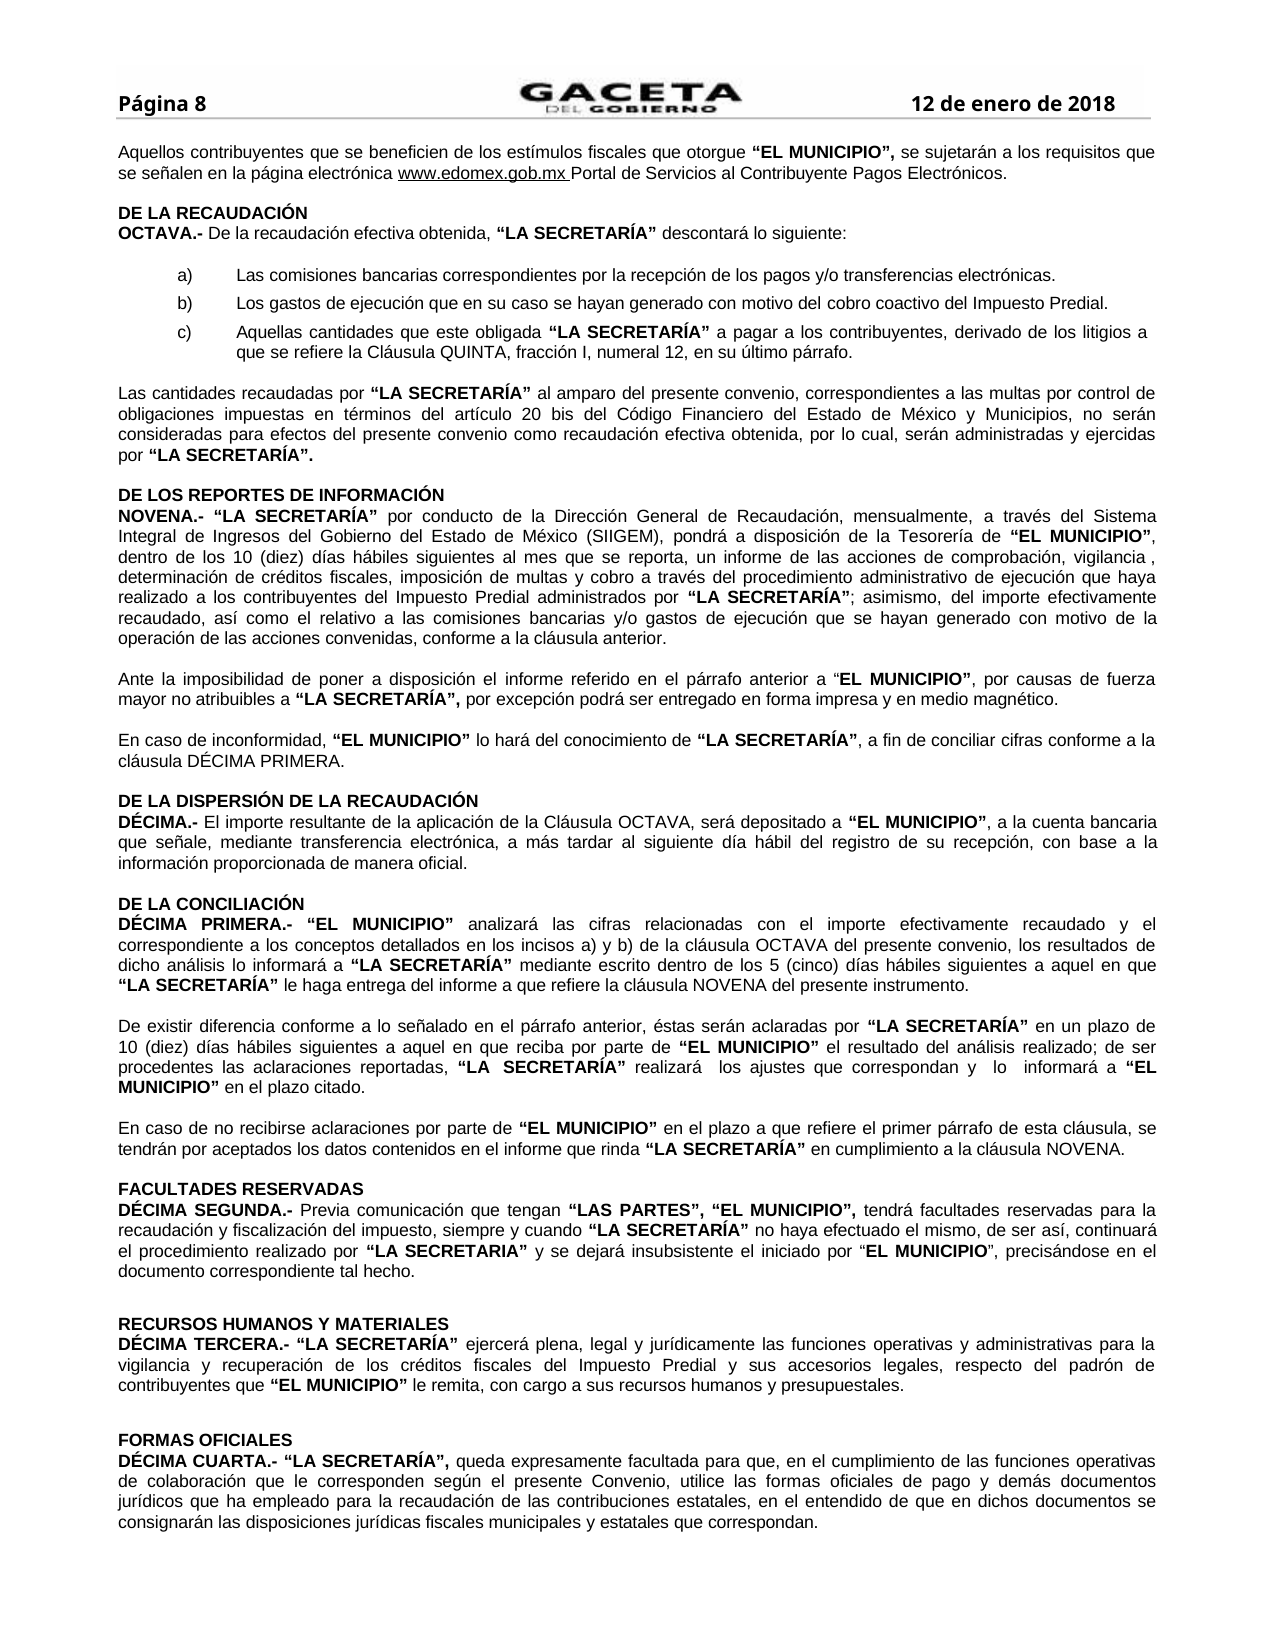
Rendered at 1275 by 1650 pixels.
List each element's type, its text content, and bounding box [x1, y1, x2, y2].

text DE LA DISPERSIÓN DE LA RECAUDACIÓN [118, 791, 1169, 812]
text DE LOS REPORTES DE INFORMACIÓN [118, 485, 1169, 506]
text En caso de no recibirse aclaraciones por parte de “EL MUNICIPIO” en el plazo a que refiere el primer párrafo de esta cláusula, se tendrán por aceptados los datos contenidos en el informe que rinda “LA SECRETARÍA” en cumplimiento a la cláusula NOVENA. [118, 1118, 1156, 1159]
text Aquellos contribuyentes que se beneficien de los estímulos fiscales que otorgue “EL MUNICIPIO”, se sujetarán a los requisitos que se señalen en la página electrónica www.edomex.gob.mx Portal de Servicios al Contribuyente Pagos Electrónicos. [118, 142, 1157, 183]
picture [116, 65, 1151, 121]
text FACULTADES RESERVADAS [118, 1179, 1169, 1199]
text Las cantidades recaudadas por “LA SECRETARÍA” al amparo del presente convenio, correspondientes a las multas por control de obligaciones impuestas en términos del artículo 20 bis del Código Financiero del Estado de México y Municipios, no serán consideradas para efectos del presente convenio como recaudación efectiva obtenida, por lo cual, serán administradas y ejercidas por “LA SECRETARÍA”. [118, 383, 1156, 465]
text OCTAVA.- De la recaudación efectiva obtenida, “LA SECRETARÍA” descontará lo siguiente: [118, 223, 1169, 244]
text Ante la imposibilidad de poner a disposición el informe referido en el párrafo anterior a “EL MUNICIPIO”, por causas de fuerza mayor no atribuibles a “LA SECRETARÍA”, por excepción podrá ser entregado en forma impresa y en medio magnético. [118, 669, 1157, 709]
list Las comisiones bancarias correspondientes por la recepción de los pagos y/o transferencias electrónicas. [177, 264, 1169, 285]
text DÉCIMA CUARTA.- “LA SECRETARÍA”, queda expresamente facultada para que, en el cumplimiento de las funciones operativas de colaboración que le corresponden según el presente Convenio, utilice las formas oficiales de pago y demás documentos jurídicos que ha empleado para la recaudación de las contribuciones estatales, en el entendido de que en dichos documentos se consignarán las disposiciones jurídicas fiscales municipales y estatales que correspondan. [118, 1450, 1157, 1532]
text DÉCIMA SEGUNDA.- Previa comunicación que tengan “LAS PARTES”, “EL MUNICIPIO”, tendrá facultades reservadas para la recaudación y fiscalización del impuesto, siempre y cuando “LA SECRETARÍA” no haya efectuado el mismo, de ser así, continuará el procedimiento realizado por “LA SECRETARIA” y se dejará insubsistente el iniciado por “EL MUNICIPIO”, precisándose en el documento correspondiente tal hecho. [118, 1199, 1157, 1281]
text En caso de inconformidad, “EL MUNICIPIO” lo hará del conocimiento de “LA SECRETARÍA”, a fin de conciliar cifras conforme a la cláusula DÉCIMA PRIMERA. [118, 730, 1157, 771]
text DÉCIMA TERCERA.- “LA SECRETARÍA” ejercerá plena, legal y jurídicamente las funciones operativas y administrativas para la vigilancia y recuperación de los créditos fiscales del Impuesto Predial y sus accesorios legales, respecto del padrón de contribuyentes que “EL MUNICIPIO” le remita, con cargo a sus recursos humanos y presupuestales. [118, 1334, 1156, 1395]
text DÉCIMA PRIMERA.- “EL MUNICIPIO” analizará las cifras relacionadas con el importe efectivamente recaudado y el correspondiente a los conceptos detallados en los incisos a) y b) de la cláusula OCTAVA del presente convenio, los resultados de dicho análisis lo informará a “LA SECRETARÍA” mediante escrito dentro de los 5 (cinco) días hábiles siguientes a aquel en que “LA SECRETARÍA” le haga entrega del informe a que refiere la cláusula NOVENA del presente instrumento. [118, 914, 1157, 996]
text RECURSOS HUMANOS Y MATERIALES [118, 1313, 1169, 1334]
text Página 8 12 de enero de 2018 [118, 89, 1169, 117]
text DE LA CONCILIACIÓN [118, 893, 1169, 914]
text DÉCIMA.- El importe resultante de la aplicación de la Cláusula OCTAVA, será depositado a “EL MUNICIPIO”, a la cuenta bancaria que señale, mediante transferencia electrónica, a más tardar al siguiente día hábil del registro de su recepción, con base a la información proporcionada de manera oficial. [118, 812, 1157, 873]
text DE LA RECAUDACIÓN [118, 203, 1169, 223]
text FORMAS OFICIALES [118, 1430, 1169, 1450]
list Aquellas cantidades que este obligada “LA SECRETARÍA” a pagar a los contribuyentes, derivado de los litigios a que se refiere la Cláusula QUINTA, fracción I, numeral 12, en su último párrafo. [177, 322, 1156, 363]
list Los gastos de ejecución que en su caso se hayan generado con motivo del cobro coactivo del Impuesto Predial. [177, 293, 1169, 313]
text NOVENA.- “LA SECRETARÍA” por conducto de la Dirección General de Recaudación, mensualmente, a través del Sistema Integral de Ingresos del Gobierno del Estado de México (SIIGEM), pondrá a disposición de la Tesorería de “EL MUNICIPIO”, dentro de los 10 (diez) días hábiles siguientes al mes que se reporta, un informe de las acciones de comprobación, vigilancia , determinación de créditos fiscales, imposición de multas y cobro a través del procedimiento administrativo de ejecución que haya realizado a los contribuyentes del Impuesto Predial administrados por “LA SECRETARÍA”; asimismo, del importe efectivamente recaudado, así como el relativo a las comisiones bancarias y/o gastos de ejecución que se hayan generado con motivo de la operación de las acciones convenidas, conforme a la cláusula anterior. [118, 506, 1157, 648]
text De existir diferencia conforme a lo señalado en el párrafo anterior, éstas serán aclaradas por “LA SECRETARÍA” en un plazo de 10 (diez) días hábiles siguientes a aquel en que reciba por parte de “EL MUNICIPIO” el resultado del análisis realizado; de ser procedentes las aclaraciones reportadas, “LA SECRETARÍA” realizará los ajustes que correspondan y lo informará a “EL MUNICIPIO” en el plazo citado. [118, 1016, 1157, 1098]
